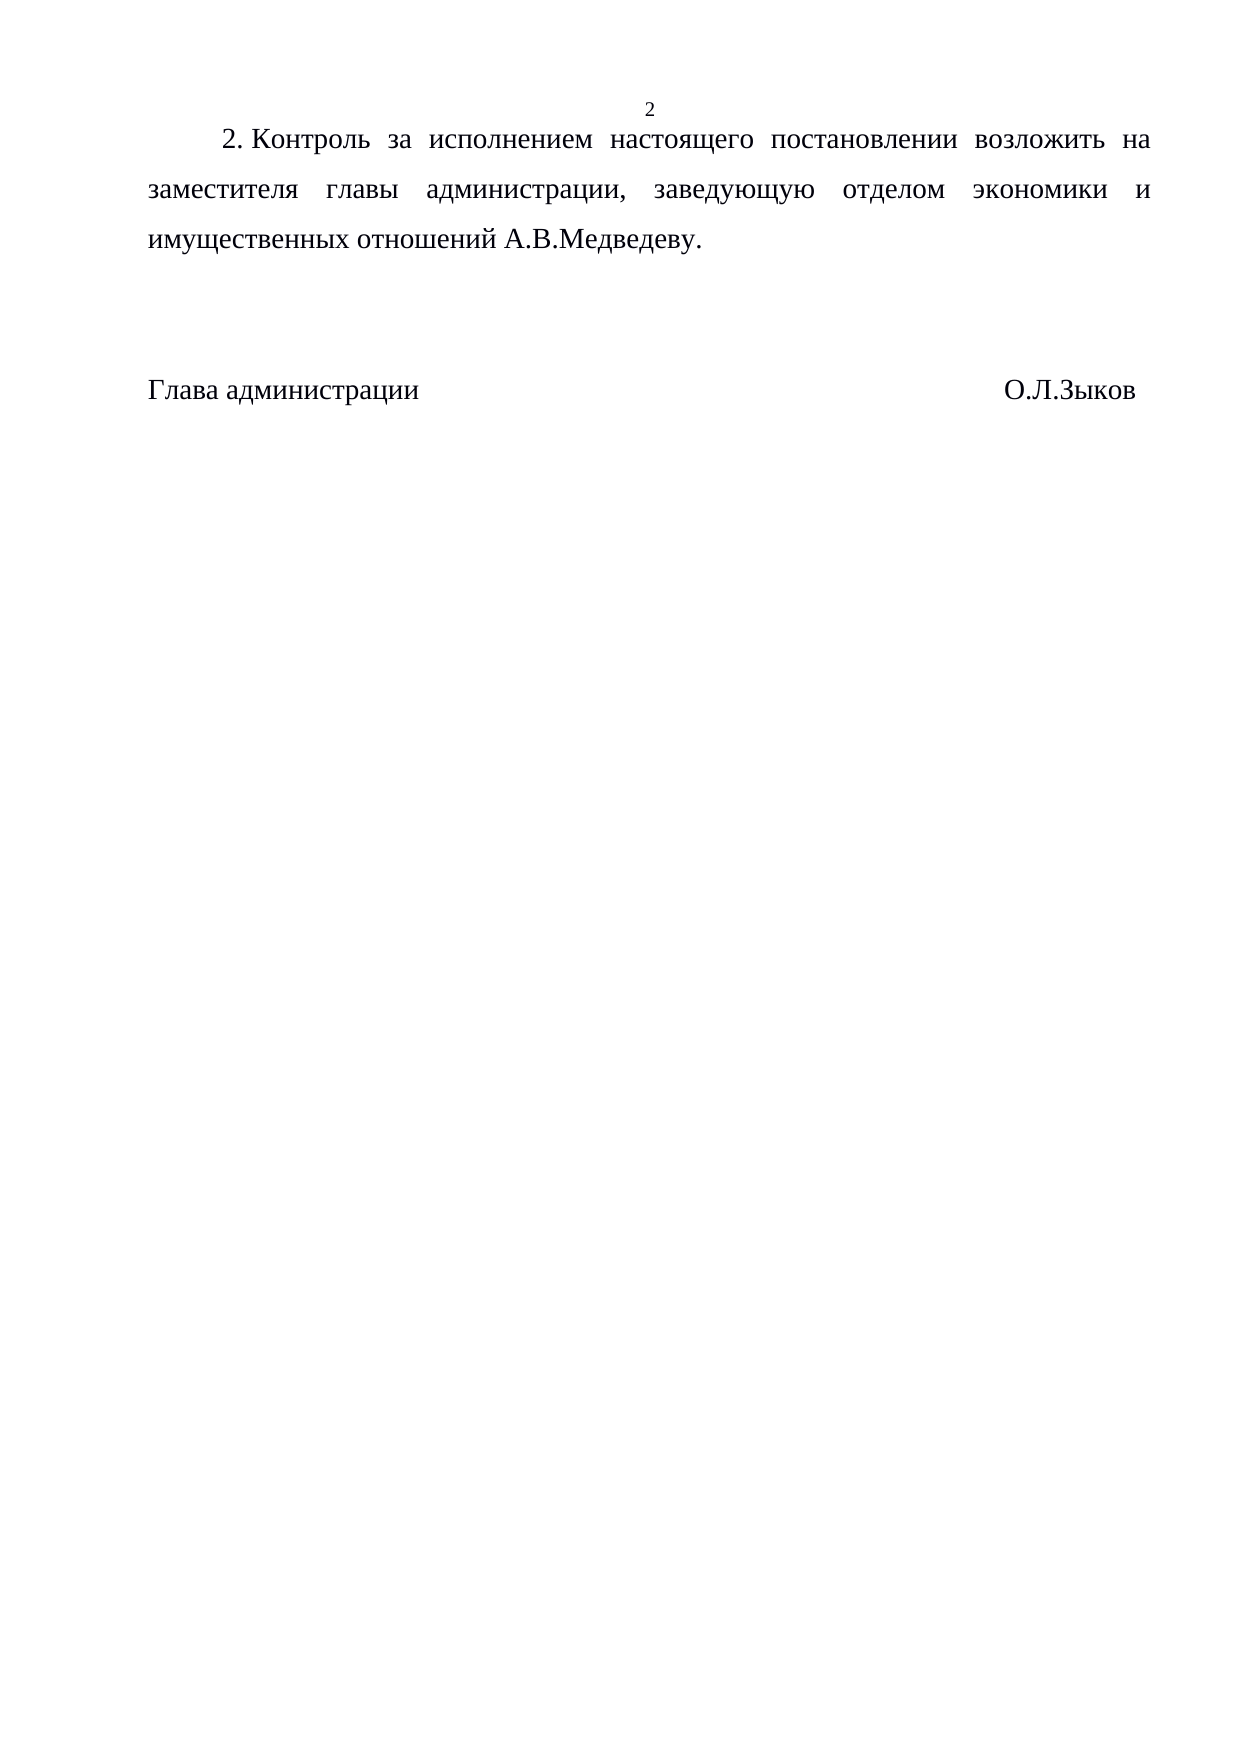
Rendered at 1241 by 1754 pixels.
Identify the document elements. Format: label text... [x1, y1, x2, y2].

text Глава администрации О.Л.Зыков [148, 372, 1152, 406]
text 2. Контроль за исполнением настоящего постановлении возложить на заместителя главы администрации, заведующую отделом экономики и имущественных отношений А.В.Медведеву. [148, 121, 1152, 255]
